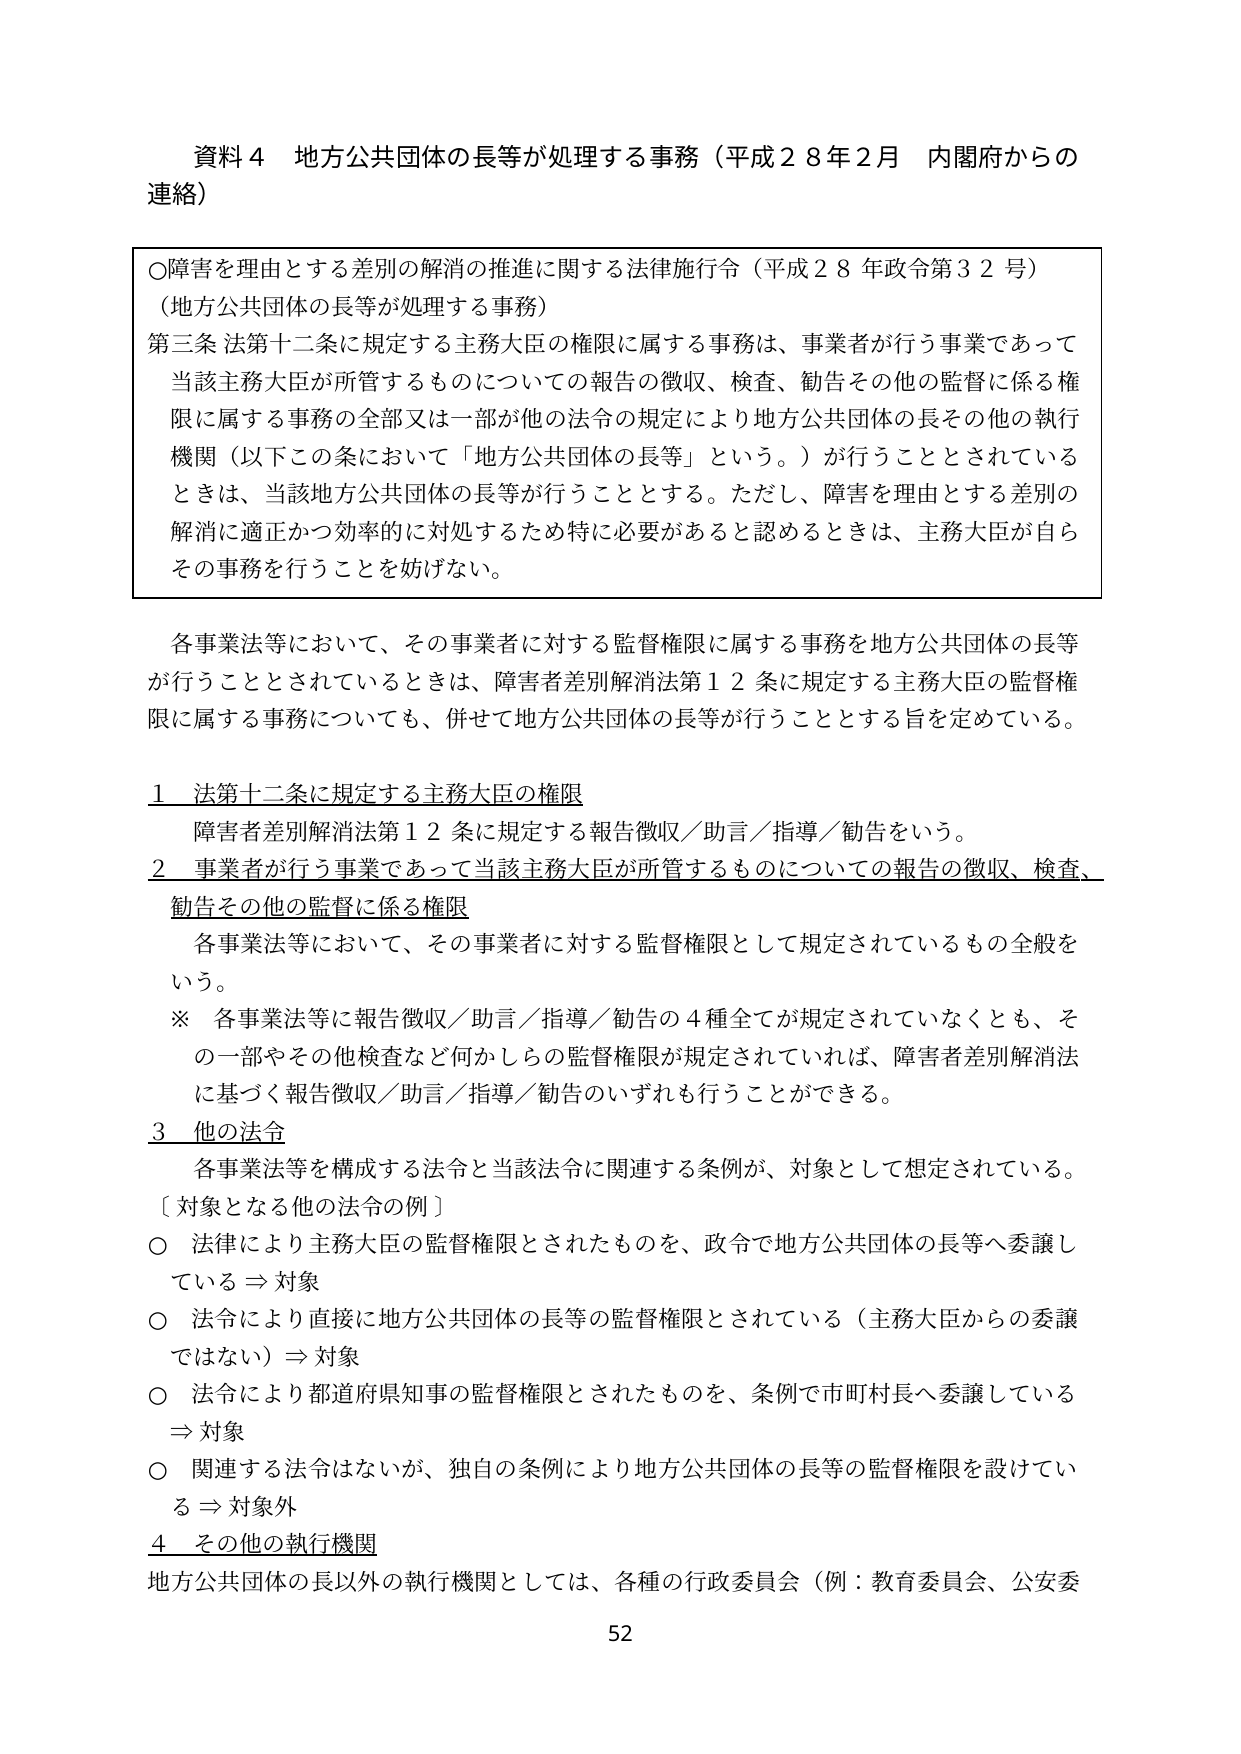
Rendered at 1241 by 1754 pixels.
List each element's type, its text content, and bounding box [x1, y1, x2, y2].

text ２ 事業者が行う事業であって当該主務大臣が所管するものについての報告の徴収、検査、勧告その他の監督に係る権限 [148, 849, 1081, 924]
text ※ 各事業法等に報告徴収／助言／指導／勧告の４種全てが規定されていなくとも、その一部やその他検査など何かしらの監督権限が規定されていれば、障害者差別解消法に基づく報告徴収／助言／指導／勧告のいずれも行うことができる。 [171, 999, 1081, 1112]
text 各事業法等において、その事業者に対する監督権限に属する事務を地方公共団体の長等が行うこととされているときは、障害者差別解消法第１２ 条に規定する主務大臣の監督権限に属する事務についても、併せて地方公共団体の長等が行うこととする旨を定めている。 [148, 624, 1081, 737]
text 〔 対象となる他の法令の例 〕 [148, 1187, 1081, 1224]
text ４ その他の執行機関 [148, 1524, 1081, 1562]
text 各事業法等を構成する法令と当該法令に関連する条例が、対象として想定されている。 [148, 1149, 1081, 1187]
text （地方公共団体の長等が処理する事務） [148, 287, 1081, 324]
text １ 法第十二条に規定する主務大臣の権限 [148, 774, 1081, 812]
text ○ 関連する法令はないが、独自の条例により地方公共団体の長等の監督権限を設けている ⇒ 対象外 [148, 1449, 1081, 1524]
text ３ 他の法令 [148, 1112, 1081, 1149]
text ○ 法令により都道府県知事の監督権限とされたものを、条例で市町村長へ委譲している ⇒ 対象 [148, 1374, 1081, 1449]
text ○障害を理由とする差別の解消の推進に関する法律施行令（平成２８ 年政令第３２ 号） [148, 249, 1081, 287]
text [148, 1562, 1081, 1599]
text ○ 法令により直接に地方公共団体の長等の監督権限とされている（主務大臣からの委譲ではない）⇒ 対象 [148, 1299, 1081, 1374]
text ○ 法律により主務大臣の監督権限とされたものを、政令で地方公共団体の長等へ委譲している ⇒ 対象 [148, 1224, 1081, 1299]
text この府令は、平成二十八年四月一日から施行する。資料４ 地方公共団体の長等が処理する事務（平成２８年２月 内閣府からの連絡） [148, 137, 1081, 212]
text 各事業法等において、その事業者に対する監督権限として規定されているもの全般をいう。 [171, 924, 1081, 999]
text 第三条 法第十二条に規定する主務大臣の権限に属する事務は、事業者が行う事業であって当該主務大臣が所管するものについての報告の徴収、検査、勧告その他の監督に係る権限に属する事務の全部又は一部が他の法令の規定により地方公共団体の長その他の執行機関（以下この条において「地方公共団体の長等」という。）が行うこととされているときは、当該地方公共団体の長等が行うこととする。ただし、障害を理由とする差別の解消に適正かつ効率的に対処するため特に必要があると認めるときは、主務大臣が自らその事務を行うことを妨げない。 [148, 324, 1081, 587]
text 障害者差別解消法第１２ 条に規定する報告徴収／助言／指導／勧告をいう。 [148, 812, 1081, 849]
